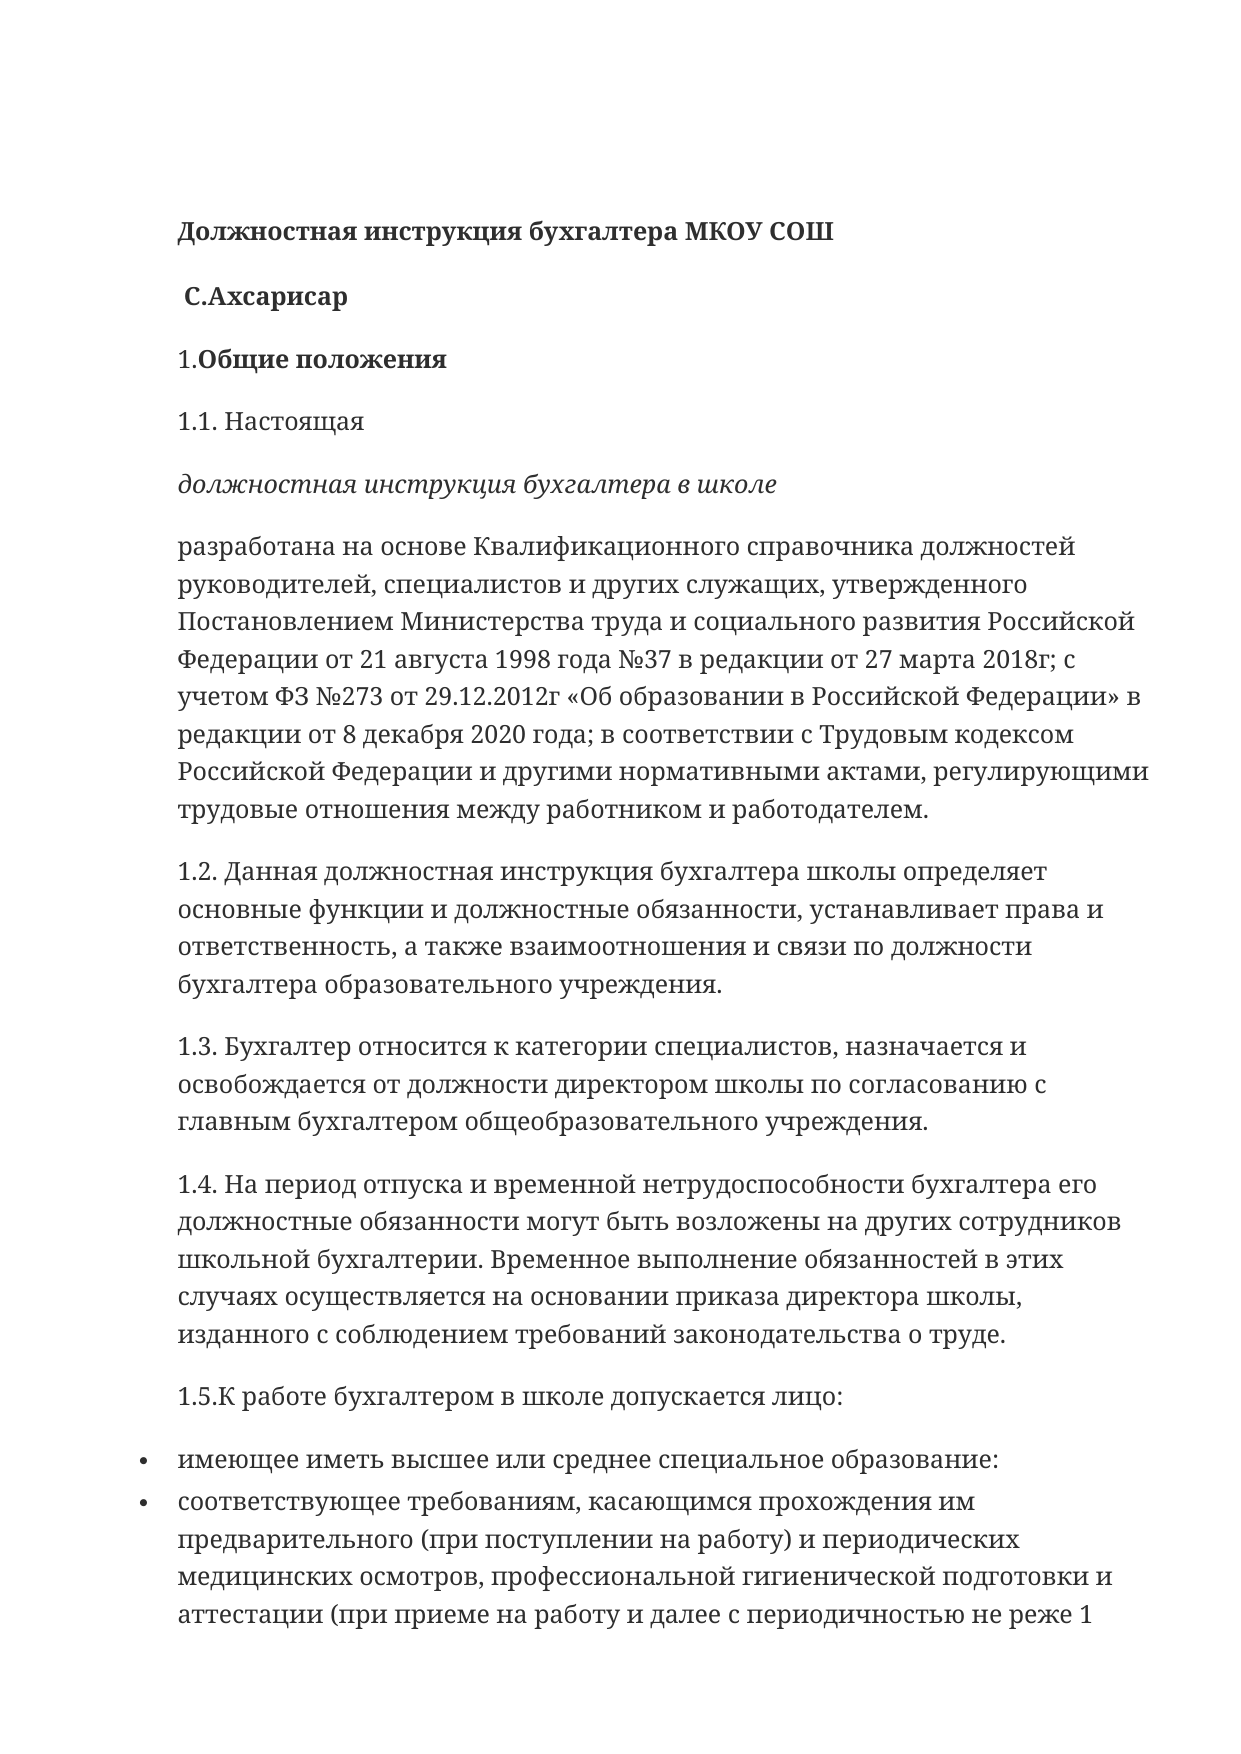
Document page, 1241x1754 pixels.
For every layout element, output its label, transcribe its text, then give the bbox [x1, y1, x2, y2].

text 1.1. Настоящая [177, 401, 1152, 438]
text 1.3. Бухгалтер относится к категории специалистов, назначается и освобождается от должности директором школы по согласованию с главным бухгалтером общеобразовательного учреждения. [177, 1026, 1152, 1138]
text С.Ахсарисар [177, 278, 1152, 313]
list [140, 1481, 1152, 1631]
text 1.4. На период отпуска и временной нетрудоспособности бухгалтера его должностные обязанности могут быть возложены на других сотрудников школьной бухгалтерии. Временное выполнение обязанностей в этих случаях осуществляется на основании приказа директора школы, изданного с соблюдением требований законодательства о труде. [177, 1163, 1152, 1351]
text 1.Общие положения [177, 338, 1152, 376]
text 1.5.К работе бухгалтером в школе допускается лицо: [177, 1376, 1152, 1413]
text 1.2. Данная должностная инструкция бухгалтера школы определяет основные функции и должностные обязанности, устанавливает права и ответственность, а также взаимоотношения и связи по должности бухгалтера образовательного учреждения. [177, 851, 1152, 1001]
text разработана на основе Квалификационного справочника должностей руководителей, специалистов и других служащих, утвержденного Постановлением Министерства труда и социального развития Российской Федерации от 21 августа 1998 года №37 в редакции от 27 марта 2018г; с учетом ФЗ №273 от 29.12.2012г «Об образовании в Российской Федерации» в редакции от 8 декабря 2020 года; в соответствии с Трудовым кодексом Российской Федерации и другими нормативными актами, регулирующими трудовые отношения между работником и работодателем. [177, 526, 1152, 826]
text должностная инструкция бухгалтера в школе [177, 463, 1152, 501]
list имеющее иметь высшее или среднее специальное образование: [140, 1438, 1152, 1476]
text Должностная инструкция бухгалтера МКОУ СОШ [177, 213, 1152, 248]
